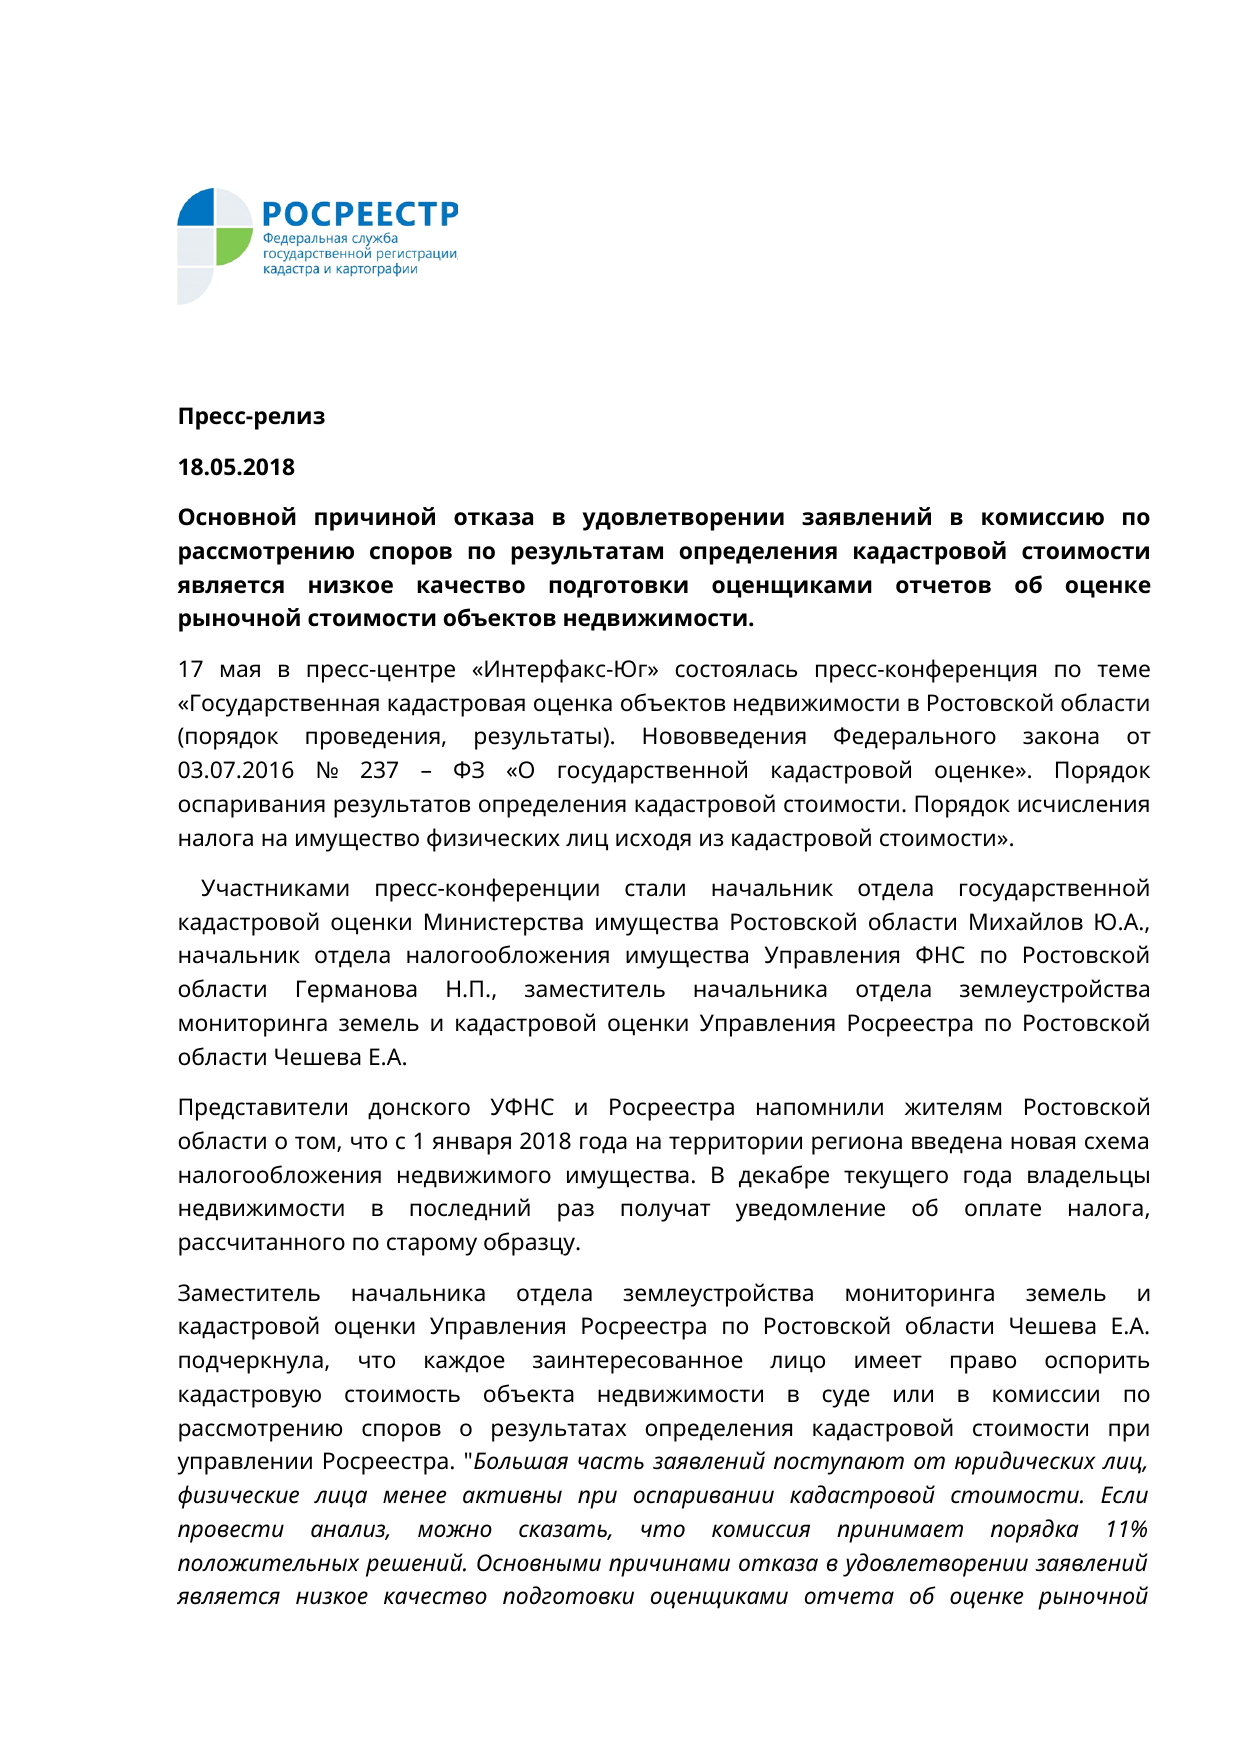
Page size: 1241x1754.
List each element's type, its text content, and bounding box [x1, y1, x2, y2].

text 17 мая в пресс-центре «Интерфакс-Юг» состоялась пресс-конференция по теме «Государственная кадастровая оценка объектов недвижимости в Ростовской области (порядок проведения, результаты). Нововведения Федерального закона от 03.07.2016 № 237 – ФЗ «О государственной кадастровой оценке». Порядок оспаривания результатов определения кадастровой стоимости. Порядок исчисления налога на имущество физических лиц исходя из кадастровой стоимости». [177, 653, 1152, 853]
text Участниками пресс-конференции стали начальник отдела государственной кадастровой оценки Министерства имущества Ростовской области Михайлов Ю.А., начальник отдела налогообложения имущества Управления ФНС по Ростовской области Германова Н.П., заместитель начальника отдела землеустройства мониторинга земель и кадастровой оценки Управления Росреестра по Ростовской области Чешева Е.А. [177, 872, 1152, 1072]
text Представители донского УФНС и Росреестра напомнили жителям Ростовской области о том, что с 1 января 2018 года на территории региона введена новая схема налогообложения недвижимого имущества. В декабре текущего года владельцы недвижимости в последний раз получат уведомление об оплате налога, рассчитанного по старому образцу. [177, 1091, 1152, 1257]
text 18.05.2018 [177, 451, 1152, 482]
text Пресс-релиз [177, 400, 1152, 431]
picture [177, 188, 458, 305]
text Основной причиной отказа в удовлетворении заявлений в комиссию по рассмотрению споров по результатам определения кадастровой стоимости является низкое качество подготовки оценщиками отчетов об оценке рыночной стоимости объектов недвижимости. [177, 501, 1152, 633]
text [177, 1276, 1152, 1611]
